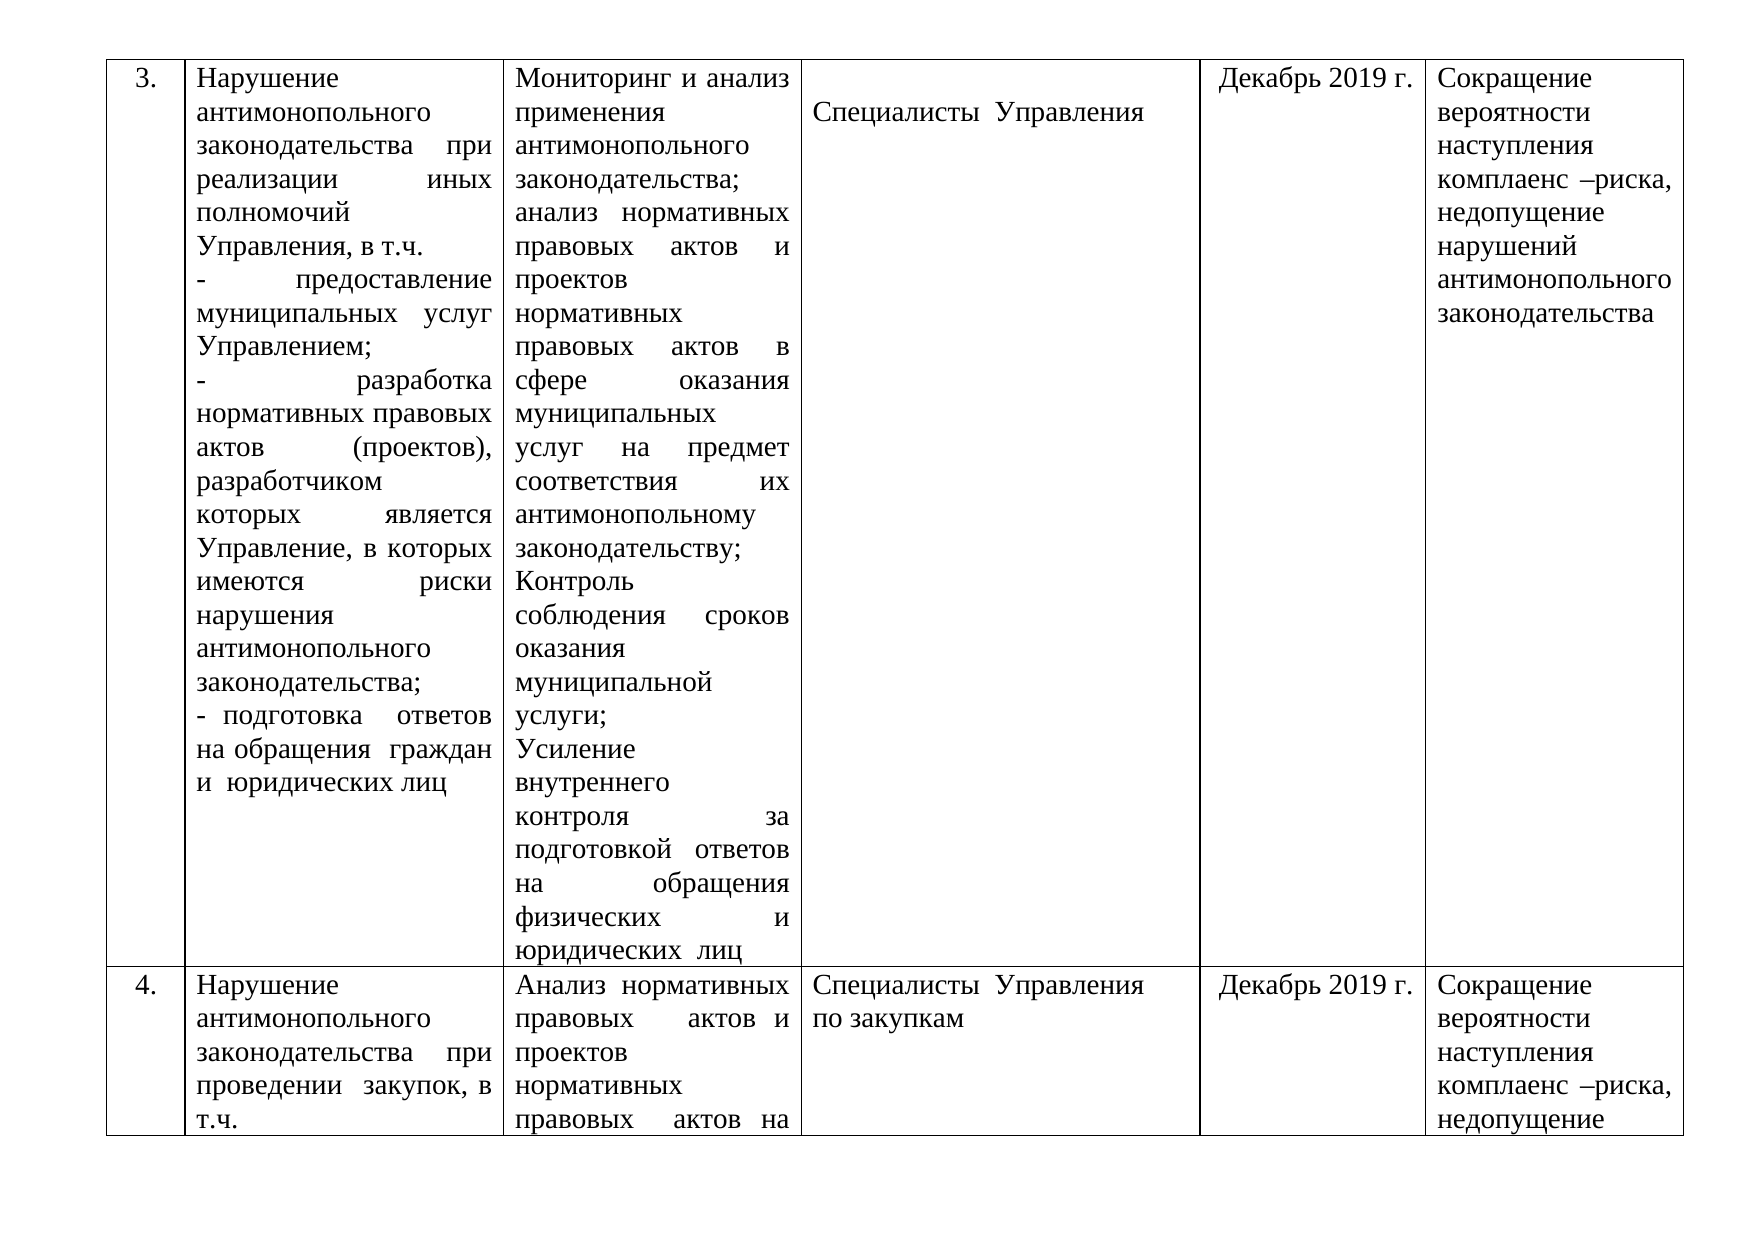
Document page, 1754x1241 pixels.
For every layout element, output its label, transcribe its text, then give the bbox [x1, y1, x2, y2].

table_cell Нарушение антимонопольного законодательства при реализации иных полномочий Управления, в т.ч. - предоставление муниципальных услуг Управлением; - разработка нормативных правовых актов (проектов), разработчиком которых является Управление, в которых имеются риски нарушения антимонопольного законодательства; - подготовка ответов на обращения граждан и юридических лиц [186, 60, 503, 966]
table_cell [504, 967, 801, 1134]
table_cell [1426, 60, 1683, 966]
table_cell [1426, 967, 1683, 1134]
table_cell Декабрь 2019 г. [1201, 967, 1425, 1134]
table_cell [802, 967, 1199, 1134]
table_cell 4. [107, 967, 184, 1134]
table_cell Специалисты Управления [802, 60, 1199, 966]
table_cell Мониторинг и анализ применения антимонопольного законодательства; анализ нормативных правовых актов и проектов нормативных правовых актов в сфере оказания муниципальных услуг на предмет соответствия их антимонопольному законодательству; Контроль соблюдения сроков оказания муниципальной услуги; Усиление внутреннего контроля за подготовкой ответов на обращения физических и юридических лиц [504, 60, 801, 966]
table_cell Декабрь 2019 г. [1201, 60, 1425, 966]
table_cell 3. [107, 60, 184, 966]
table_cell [186, 967, 503, 1134]
